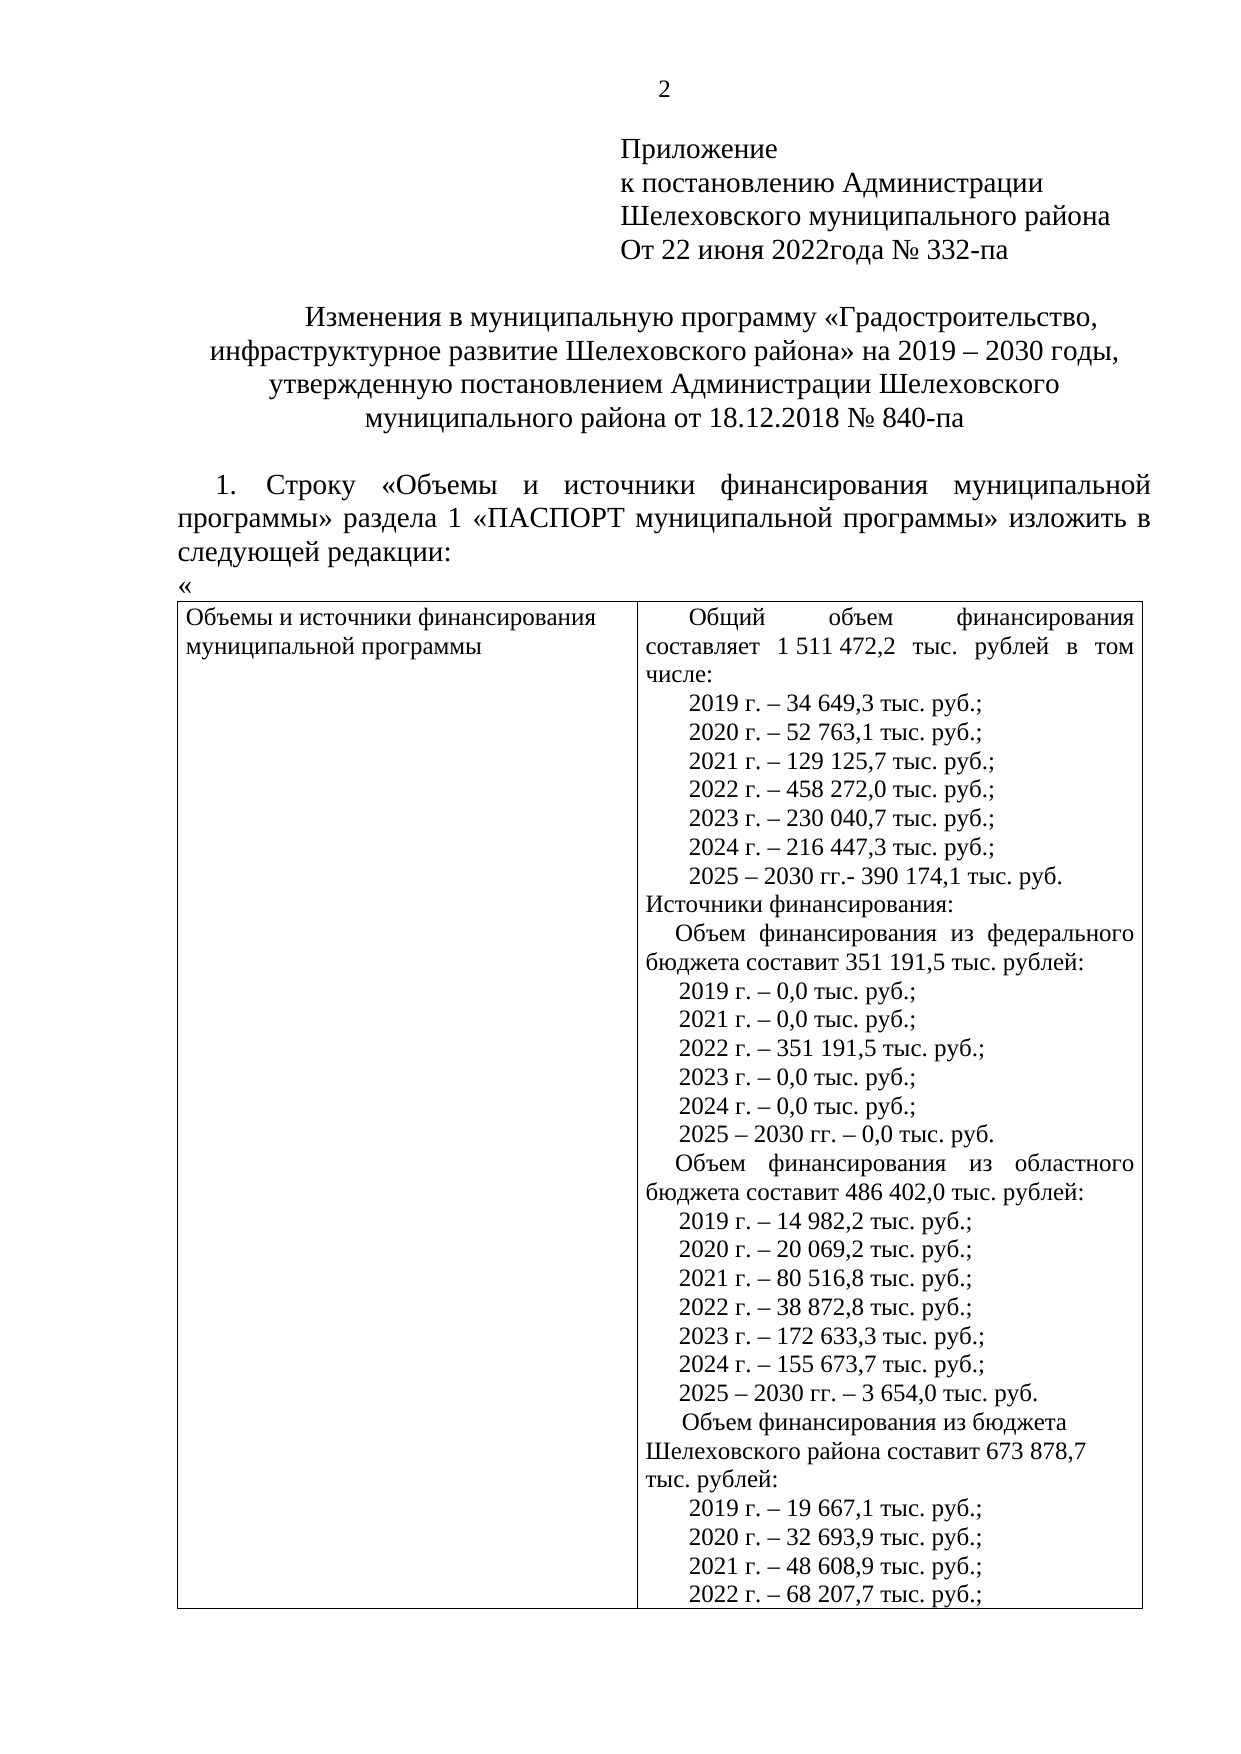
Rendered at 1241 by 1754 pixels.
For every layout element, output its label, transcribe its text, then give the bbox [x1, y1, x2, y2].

list Строку «Объемы и источники финансирования муниципальной программы» раздела 1 «ПАСПОРТ муниципальной программы» изложить в следующей редакции: [177, 467, 1152, 567]
text Шелеховского муниципального района [620, 198, 1152, 232]
text « [177, 567, 1152, 601]
text к постановлению Администрации [620, 165, 1152, 198]
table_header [178, 602, 637, 1608]
text От 22 июня 2022года № 332-па [620, 232, 1152, 266]
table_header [638, 602, 1142, 1608]
text Приложение [620, 131, 1152, 165]
text Изменения в муниципальную программу «Градостроительство, инфраструктурное развитие Шелеховского района» на 2019 – 2030 годы, утвержденную постановлением Администрации Шелеховского муниципального района от 18.12.2018 № 840-па [177, 299, 1152, 433]
